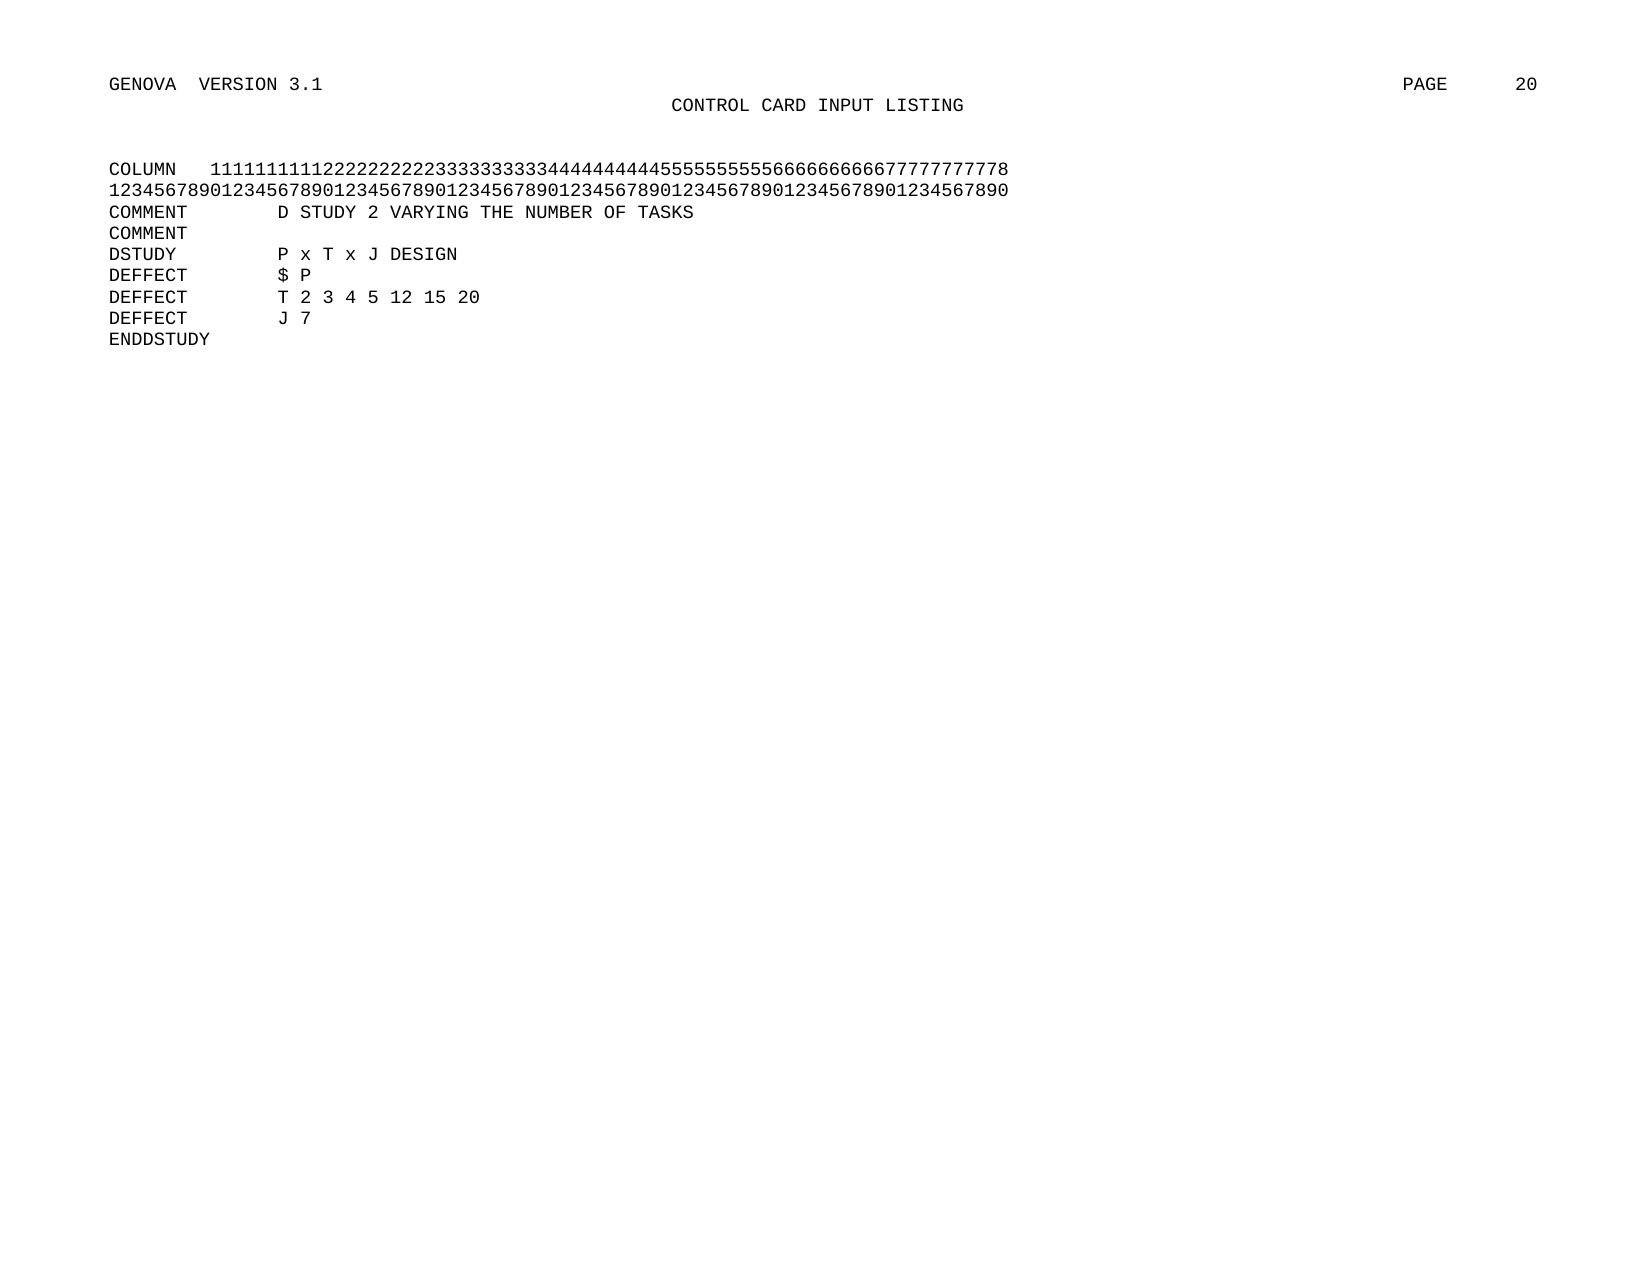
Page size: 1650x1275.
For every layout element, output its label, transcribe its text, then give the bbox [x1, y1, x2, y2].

text COLUMN 11111111112222222222333333333344444444445555555555666666666677777777778 [75, 160, 1575, 181]
text COMMENT D STUDY 2 VARYING THE NUMBER OF TASKS [75, 202, 1575, 224]
text COMMENT [75, 224, 1575, 245]
text DSTUDY P x T x J DESIGN [75, 245, 1575, 266]
text 12345678901234567890123456789012345678901234567890123456789012345678901234567890 [75, 181, 1575, 202]
text GENOVA VERSION 3.1 PAGE 20 [75, 75, 1575, 96]
text DEFFECT J 7 [75, 309, 1575, 330]
text DEFFECT T 2 3 4 5 12 15 20 [75, 287, 1575, 309]
text CONTROL CARD INPUT LISTING [75, 96, 1575, 117]
text DEFFECT $ P [75, 266, 1575, 287]
text ENDDSTUDY [75, 330, 1575, 351]
